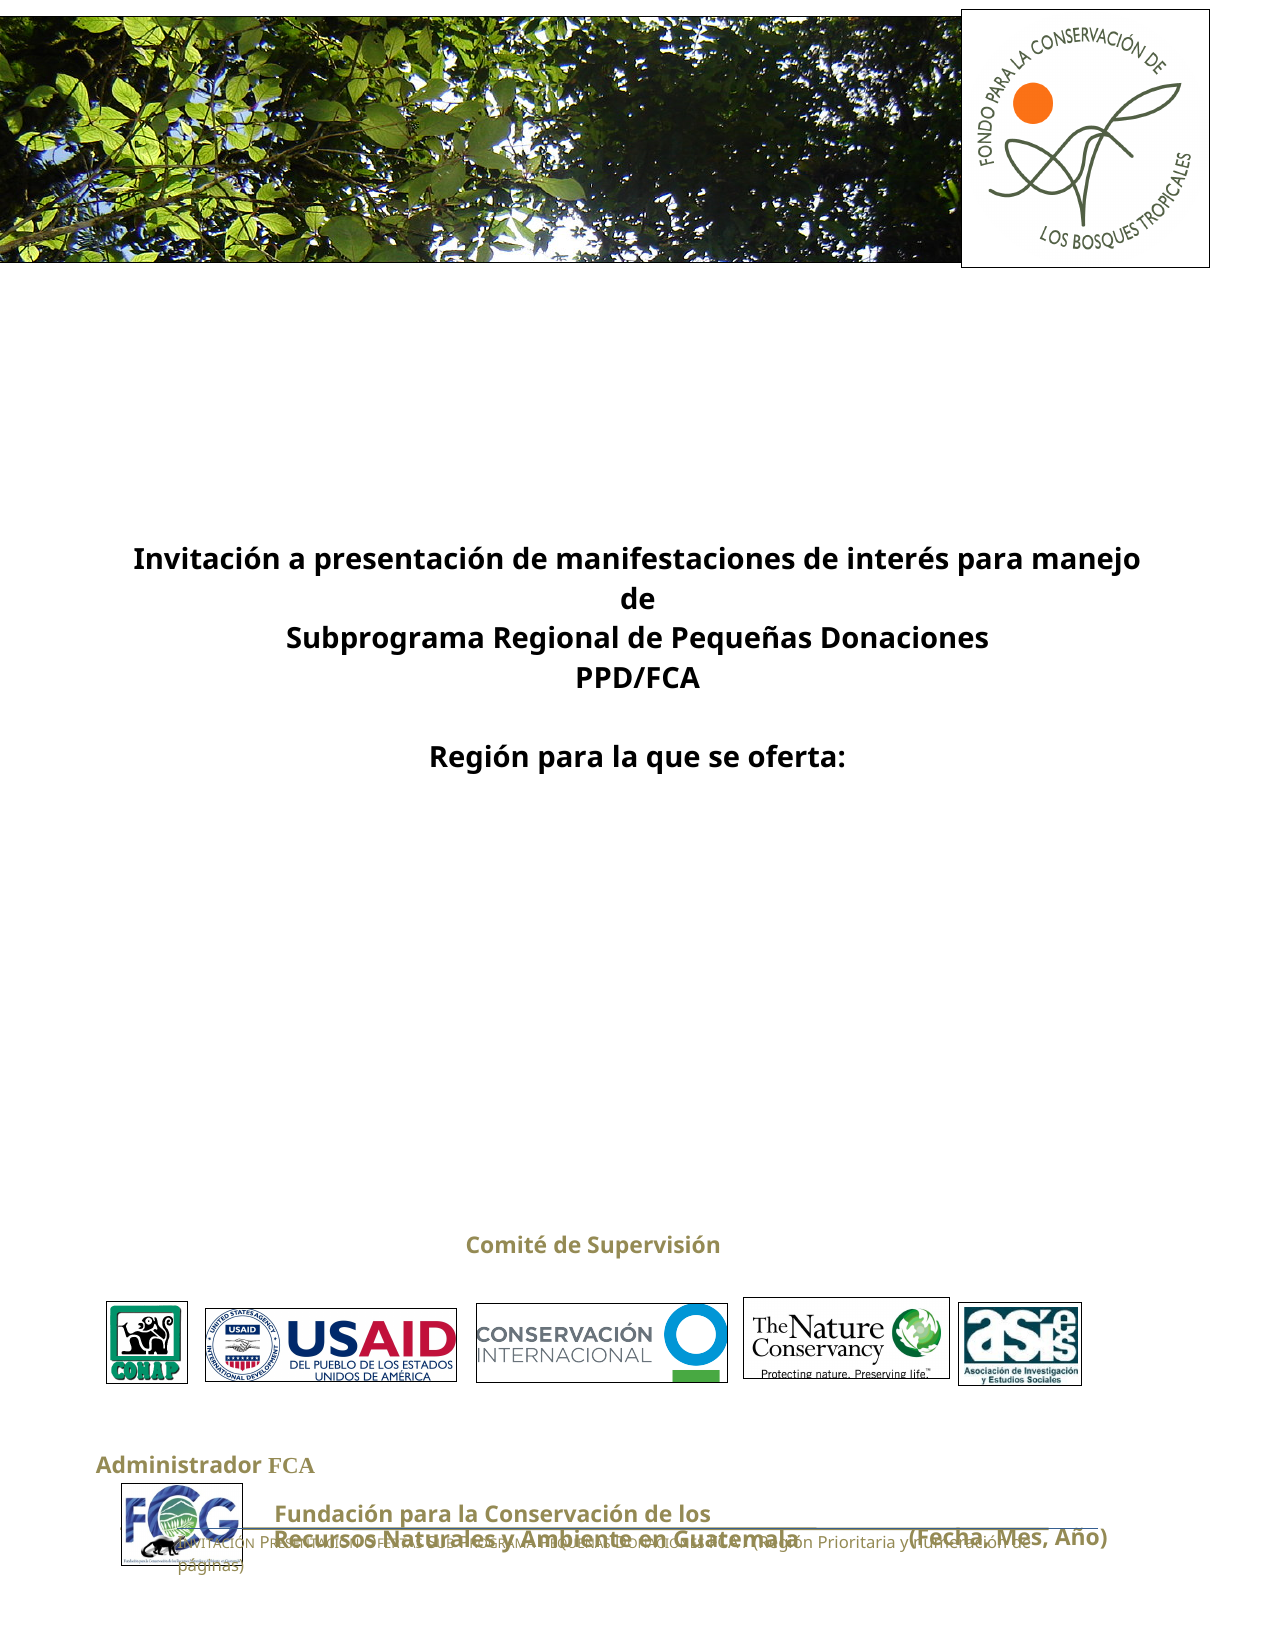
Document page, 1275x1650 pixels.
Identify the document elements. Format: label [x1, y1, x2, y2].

picture [962, 10, 1209, 267]
picture [708, 1304, 727, 1322]
picture [0, 17, 961, 262]
picture [744, 1298, 949, 1378]
picture [677, 1316, 715, 1353]
picture [107, 1302, 187, 1383]
picture [959, 1303, 1081, 1385]
picture [206, 1309, 456, 1381]
picture [122, 1484, 242, 1565]
picture [477, 1304, 727, 1382]
